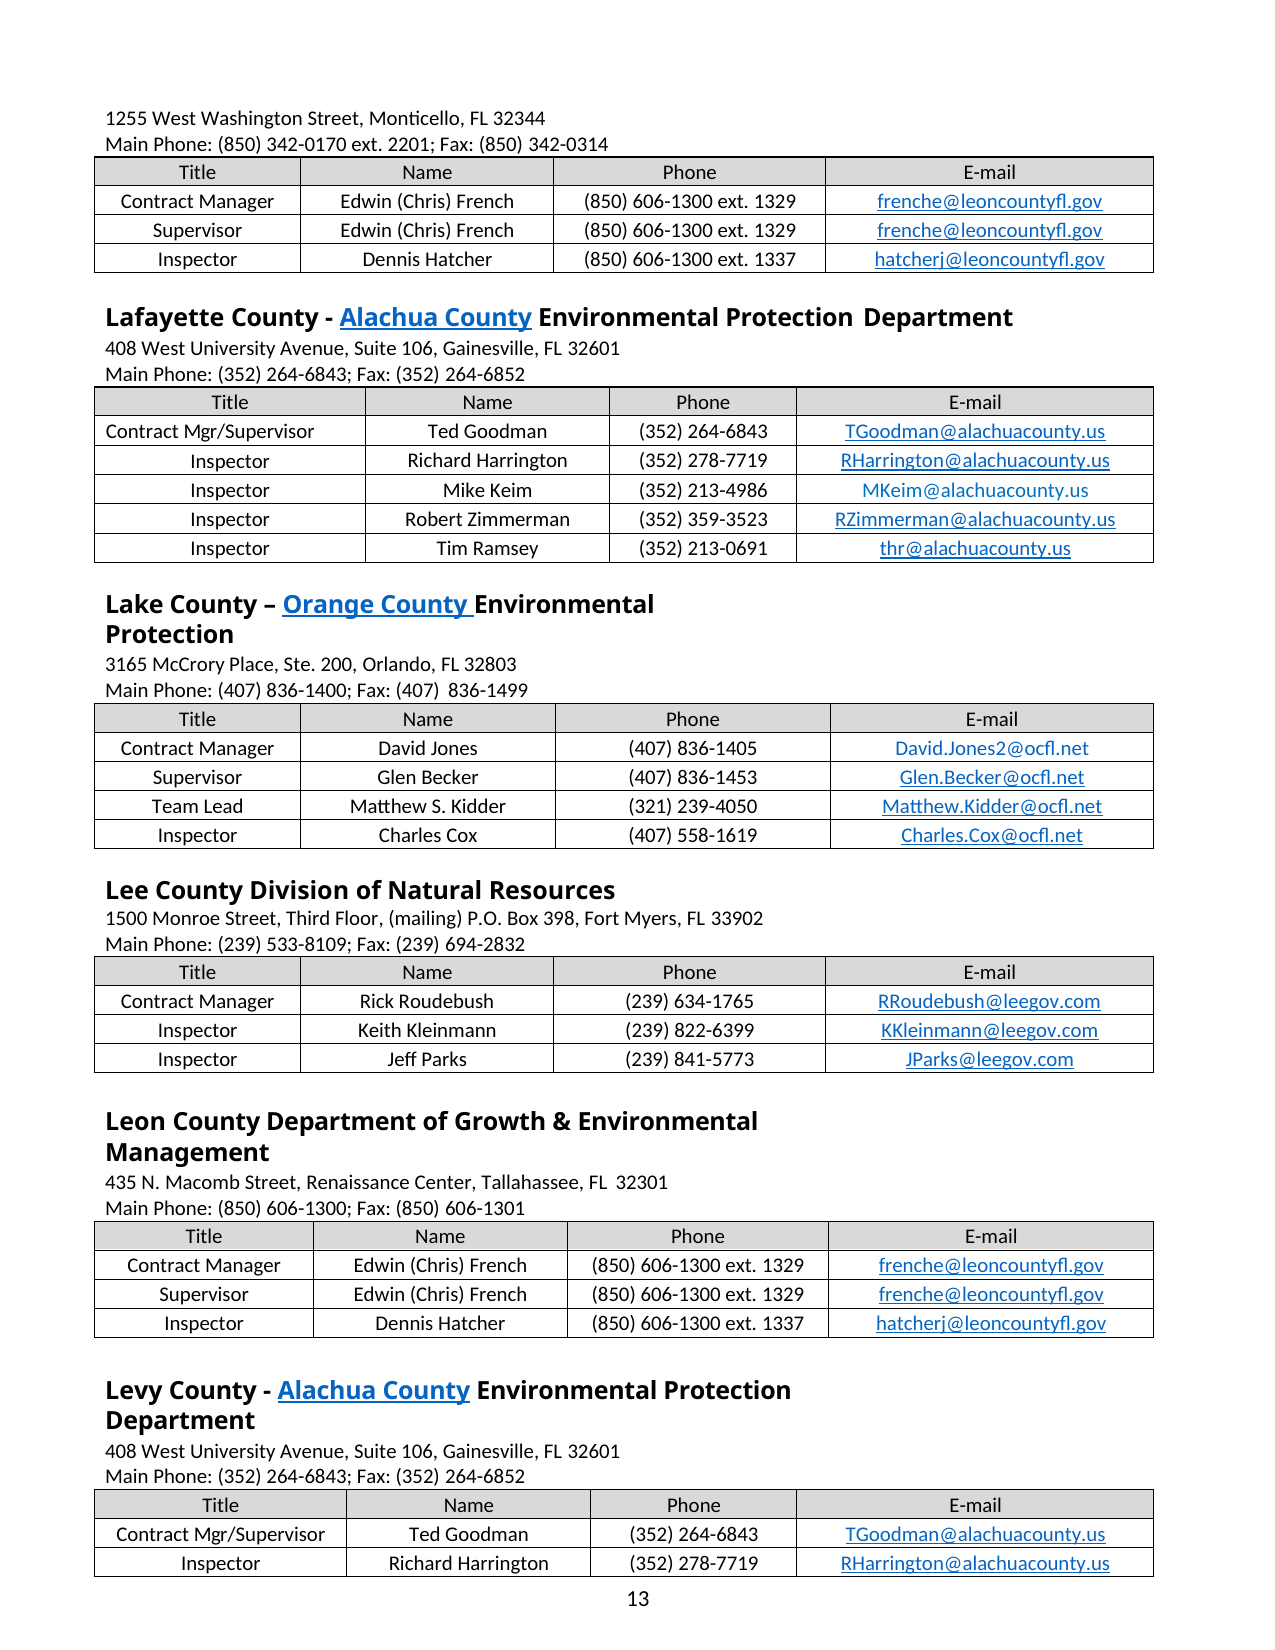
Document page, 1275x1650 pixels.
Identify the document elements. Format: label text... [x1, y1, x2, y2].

table_header Title [95, 388, 365, 415]
table_cell (850) 606-1300 ext. 1329 [568, 1280, 828, 1307]
table_cell (321) 239-4050 [556, 791, 830, 819]
subtitle Lafayette County - Alachua County Environmental Protection Department [105, 299, 1181, 333]
table_header E-mail [826, 957, 1153, 985]
table_header Name [301, 704, 555, 732]
text 1500 Monroe Street, Third Floor, (mailing) P.O. Box 398, Fort Myers, FL 33902 [105, 905, 857, 931]
table_cell (352) 278-7719 [610, 446, 796, 474]
table_header Phone [591, 1490, 796, 1518]
table_cell Keith Kleinmann [301, 1015, 553, 1043]
table_cell Supervisor [95, 1280, 313, 1307]
table_cell (352) 213-4986 [610, 475, 796, 503]
table_cell Inspector [95, 1548, 346, 1576]
table_cell (407) 836-1453 [556, 762, 830, 790]
table_header Name [301, 158, 553, 185]
table_cell KKleinmann@leegov.com [826, 1015, 1153, 1043]
text Main Phone: (352) 264-6843; Fax: (352) 264-6852 [105, 361, 1181, 386]
table_cell Edwin (Chris) French [314, 1251, 567, 1278]
subtitle Levy County - Alachua County Environmental Protection Department [105, 1375, 844, 1436]
table_header Title [95, 1222, 313, 1249]
table_cell Glen Becker [301, 762, 555, 790]
table_cell Matthew S. Kidder [301, 791, 555, 819]
table_header Name [301, 957, 553, 985]
table_cell Richard Harrington [347, 1548, 590, 1576]
table_cell Contract Mgr/Supervisor [95, 416, 365, 445]
text Main Phone: (850) 606-1300; Fax: (850) 606-1301 [105, 1195, 764, 1221]
table_cell Inspector [95, 820, 300, 848]
table_cell (352) 359-3523 [610, 504, 796, 532]
table_header E-mail [826, 158, 1153, 185]
table_cell Supervisor [95, 215, 300, 243]
table_cell hatcherj@leoncountyfl.gov [826, 244, 1153, 272]
table_cell (850) 606-1300 ext. 1329 [554, 186, 825, 214]
table_header E-mail [797, 388, 1153, 415]
table_cell Jeff Parks [301, 1044, 553, 1072]
table_cell RRoudebush@leegov.com [826, 986, 1153, 1014]
table_cell Inspector [95, 475, 365, 503]
subtitle Leon County Department of Growth & Environmental Management [105, 1107, 844, 1167]
table_cell (850) 606-1300 ext. 1337 [554, 244, 825, 272]
table_header Name [366, 388, 609, 415]
table_cell (407) 836-1405 [556, 733, 830, 761]
table_cell Supervisor [95, 762, 300, 790]
text 3165 McCrory Place, Ste. 200, Orlando, FL 32803 [105, 649, 764, 677]
table_header E-mail [797, 1490, 1153, 1518]
table_header Phone [554, 957, 825, 985]
table_header E-mail [831, 704, 1153, 732]
table_cell Tim Ramsey [366, 534, 609, 562]
table_header Title [95, 957, 300, 985]
table_cell (850) 606-1300 ext. 1337 [568, 1309, 828, 1337]
table_cell TGoodman@alachuacounty.us [797, 416, 1153, 445]
table_header Phone [556, 704, 830, 732]
table_cell Mike Keim [366, 475, 609, 503]
table_cell Inspector [95, 1015, 300, 1043]
table_cell (239) 841-5773 [554, 1044, 825, 1072]
table_cell Inspector [95, 244, 300, 272]
table_cell (407) 558-1619 [556, 820, 830, 848]
table_cell frenche@leoncountyfl.gov [829, 1280, 1153, 1307]
text Main Phone: (850) 342-0170 ext. 2201; Fax: (850) 342-0314 [105, 131, 764, 156]
table_cell Contract Mgr/Supervisor [95, 1519, 346, 1547]
table_cell David.Jones2@ocfl.net [831, 733, 1153, 761]
table_header Phone [568, 1222, 828, 1249]
table_cell Inspector [95, 1044, 300, 1072]
table_header Title [95, 704, 300, 732]
table_cell Glen.Becker@ocfl.net [831, 762, 1153, 790]
table_cell (352) 264-6843 [610, 416, 796, 445]
table_cell (239) 822-6399 [554, 1015, 825, 1043]
table_cell RZimmerman@alachuacounty.us [797, 504, 1153, 532]
table_cell David Jones [301, 733, 555, 761]
table_header Phone [554, 158, 825, 185]
table_cell Richard Harrington [366, 446, 609, 474]
table_cell Matthew.Kidder@ocfl.net [831, 791, 1153, 819]
text 408 West University Avenue, Suite 106, Gainesville, FL 32601 [105, 1436, 1181, 1464]
table_cell Contract Manager [95, 186, 300, 214]
table_cell (352) 213-0691 [610, 534, 796, 562]
text 435 N. Macomb Street, Renaissance Center, Tallahassee, FL 32301 [105, 1167, 764, 1195]
table_cell Contract Manager [95, 733, 300, 761]
table_cell Contract Manager [95, 986, 300, 1014]
table_cell Edwin (Chris) French [314, 1280, 567, 1307]
table_cell Charles Cox [301, 820, 555, 848]
table_cell Ted Goodman [347, 1519, 590, 1547]
table_cell TGoodman@alachuacounty.us [797, 1519, 1153, 1547]
table_header Title [95, 1490, 346, 1518]
text 408 West University Avenue, Suite 106, Gainesville, FL 32601 [105, 333, 1181, 361]
text 1255 West Washington Street, Monticello, FL 32344 [105, 103, 764, 131]
table_cell Robert Zimmerman [366, 504, 609, 532]
table_cell MKeim@alachuacounty.us [797, 475, 1153, 503]
table_cell frenche@leoncountyfl.gov [826, 186, 1153, 214]
table_cell Edwin (Chris) French [301, 215, 553, 243]
table_cell Inspector [95, 1309, 313, 1337]
table_cell Inspector [95, 504, 365, 532]
table_cell (239) 634-1765 [554, 986, 825, 1014]
table_cell thr@alachuacounty.us [797, 534, 1153, 562]
table_cell frenche@leoncountyfl.gov [826, 215, 1153, 243]
table_cell Dennis Hatcher [301, 244, 553, 272]
table_header Name [347, 1490, 590, 1518]
table_cell JParks@leegov.com [826, 1044, 1153, 1072]
table_cell (352) 264-6843 [591, 1519, 796, 1547]
table_cell Ted Goodman [366, 416, 609, 445]
table_header Name [314, 1222, 567, 1249]
subtitle Lake County – Orange County Environmental Protection [105, 589, 764, 649]
table_cell (850) 606-1300 ext. 1329 [568, 1251, 828, 1278]
table_header E-mail [829, 1222, 1153, 1249]
table_cell (352) 278-7719 [591, 1548, 796, 1576]
text Main Phone: (407) 836-1400; Fax: (407) 836-1499 [105, 677, 764, 703]
table_header Phone [610, 388, 796, 415]
text Main Phone: (239) 533-8109; Fax: (239) 694-2832 [105, 931, 857, 956]
table_cell RHarrington@alachuacounty.us [797, 446, 1153, 474]
table_cell Edwin (Chris) French [301, 186, 553, 214]
table_cell RHarrington@alachuacounty.us [797, 1548, 1153, 1576]
table_cell Dennis Hatcher [314, 1309, 567, 1337]
table_cell Inspector [95, 534, 365, 562]
table_cell Contract Manager [95, 1251, 313, 1278]
table_cell hatcherj@leoncountyfl.gov [829, 1309, 1153, 1337]
text Main Phone: (352) 264-6843; Fax: (352) 264-6852 [105, 1464, 1181, 1489]
table_cell Inspector [95, 446, 365, 474]
table_header Title [95, 158, 300, 185]
table_cell (850) 606-1300 ext. 1329 [554, 215, 825, 243]
table_cell Rick Roudebush [301, 986, 553, 1014]
table_cell Team Lead [95, 791, 300, 819]
table_cell frenche@leoncountyfl.gov [829, 1251, 1153, 1278]
subtitle Lee County Division of Natural Resources [105, 875, 764, 905]
table_cell Charles.Cox@ocfl.net [831, 820, 1153, 848]
